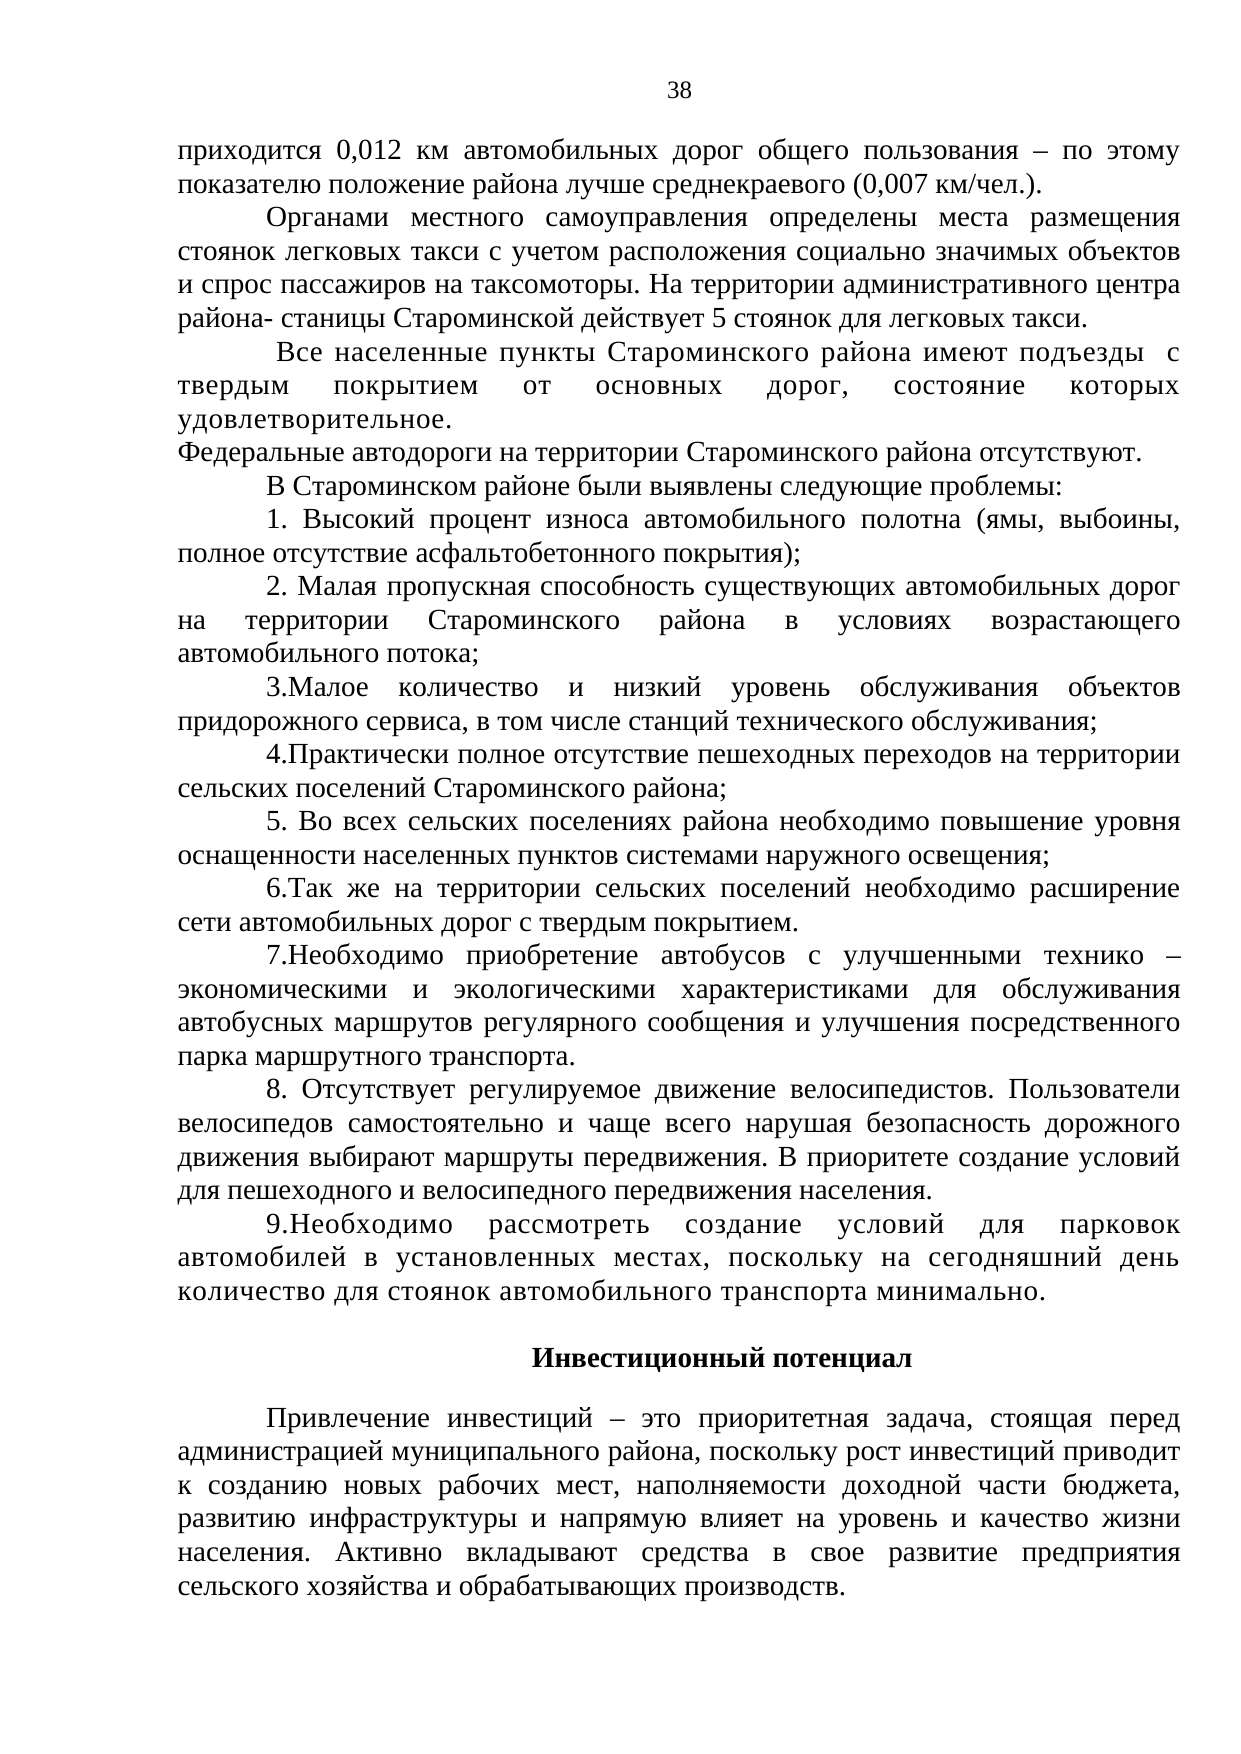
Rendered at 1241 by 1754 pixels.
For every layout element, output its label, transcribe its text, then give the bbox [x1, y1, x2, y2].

text В Староминском районе были выявлены следующие проблемы: [177, 468, 1181, 501]
text Привлечение инвестиций – это приоритетная задача, стоящая перед администрацией муниципального района, поскольку рост инвестиций приводит к созданию новых рабочих мест, наполняемости доходной части бюджета, развитию инфраструктуры и напрямую влияет на уровень и качество жизни населения. Активно вкладывают средства в свое развитие предприятия сельского хозяйства и обрабатывающих производств. [177, 1400, 1181, 1601]
text 7.Необходимо приобретение автобусов с улучшенными технико – экономическими и экологическими характеристиками для обслуживания автобусных маршрутов регулярного сообщения и улучшения посредственного парка маршрутного транспорта. [177, 937, 1181, 1072]
text 4.Практически полное отсутствие пешеходных переходов на территории сельских поселений Староминского района; [177, 736, 1181, 803]
text 1. Высокий процент износа автомобильного полотна (ямы, выбоины, полное отсутствие асфальтобетонного покрытия); [177, 501, 1181, 568]
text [177, 132, 1181, 199]
text 6.Так же на территории сельских поселений необходимо расширение сети автомобильных дорог с твердым покрытием. [177, 870, 1181, 937]
text 2. Малая пропускная способность существующих автомобильных дорог на территории Староминского района в условиях возрастающего автомобильного потока; [177, 568, 1181, 669]
text Инвестиционный потенциал [177, 1340, 1192, 1373]
text Все населенные пункты Староминского района имеют подъезды с твердым покрытием от основных дорог, состояние которых удовлетворительное. [177, 334, 1181, 434]
text Органами местного самоуправления определены места размещения стоянок легковых такси с учетом расположения социально значимых объектов и спрос пассажиров на таксомоторы. На территории административного центра района- станицы Староминской действует 5 стоянок для легковых такси. [177, 199, 1181, 334]
text 3.Малое количество и низкий уровень обслуживания объектов придорожного сервиса, в том числе станций технического обслуживания; [177, 669, 1181, 736]
text Федеральные автодороги на территории Староминского района отсутствуют. [177, 434, 1181, 468]
text 9.Необходимо рассмотреть создание условий для парковок автомобилей в установленных местах, поскольку на сегодняшний день количество для стоянок автомобильного транспорта минимально. [177, 1206, 1181, 1306]
text 5. Во всех сельских поселениях района необходимо повышение уровня оснащенности населенных пунктов системами наружного освещения; [177, 803, 1181, 870]
text 8. Отсутствует регулируемое движение велосипедистов. Пользователи велосипедов самостоятельно и чаще всего нарушая безопасность дорожного движения выбирают маршруты передвижения. В приоритете создание условий для пешеходного и велосипедного передвижения населения. [177, 1072, 1181, 1206]
